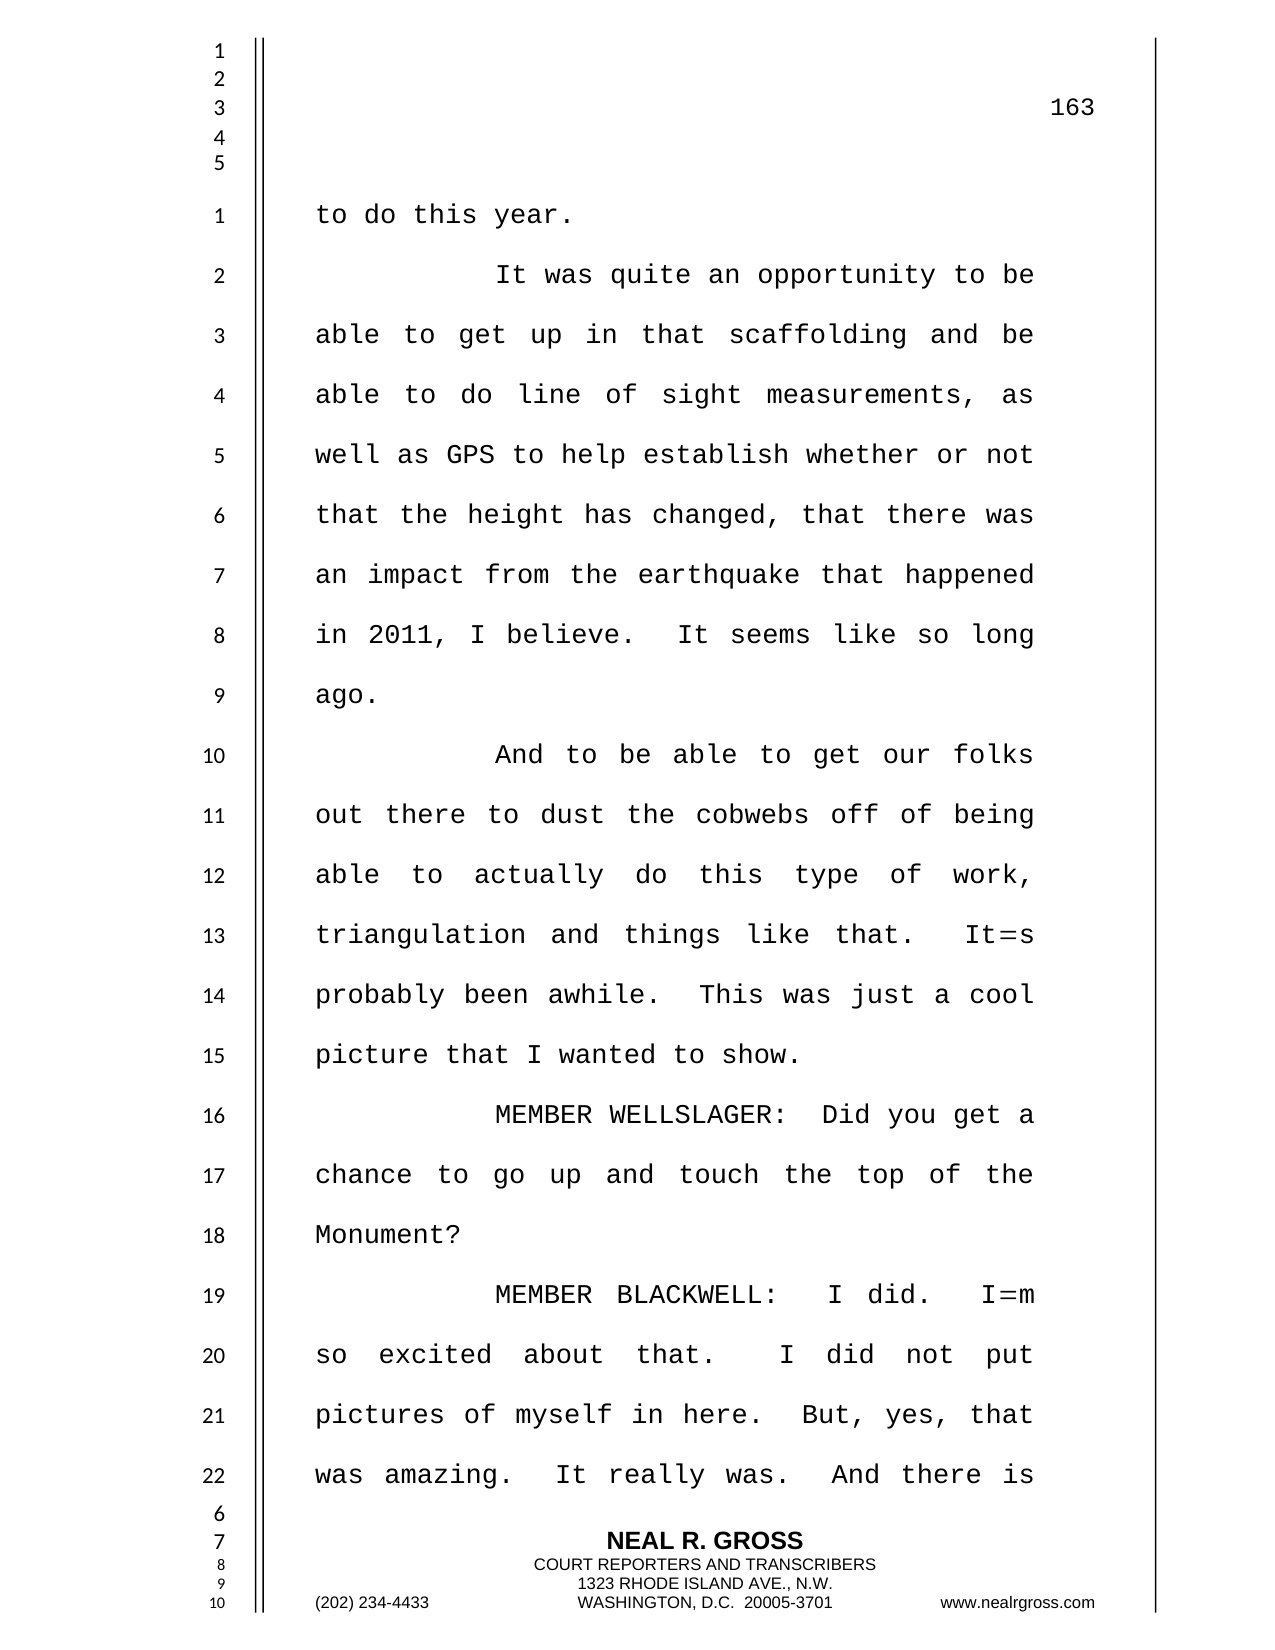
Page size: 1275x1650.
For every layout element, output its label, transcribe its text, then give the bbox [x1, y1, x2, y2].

text MEMBER WELLSLAGER: Did you get a chance to go up and touch the top of the Monument? [315, 1076, 1035, 1256]
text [315, 1256, 1035, 1496]
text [315, 176, 1035, 236]
text And to be able to get our folks out there to dust the cobwebs off of being able to actually do this type of work, triangulation and things like that. Its probably been awhile. This was just a cool picture that I wanted to show. [315, 716, 1035, 1076]
text It was quite an opportunity to be able to get up in that scaffolding and be able to do line of sight measurements, as well as GPS to help establish whether or not that the height has changed, that there was an impact from the earthquake that happened in 2011, I believe. It seems like so long ago. [315, 236, 1035, 716]
